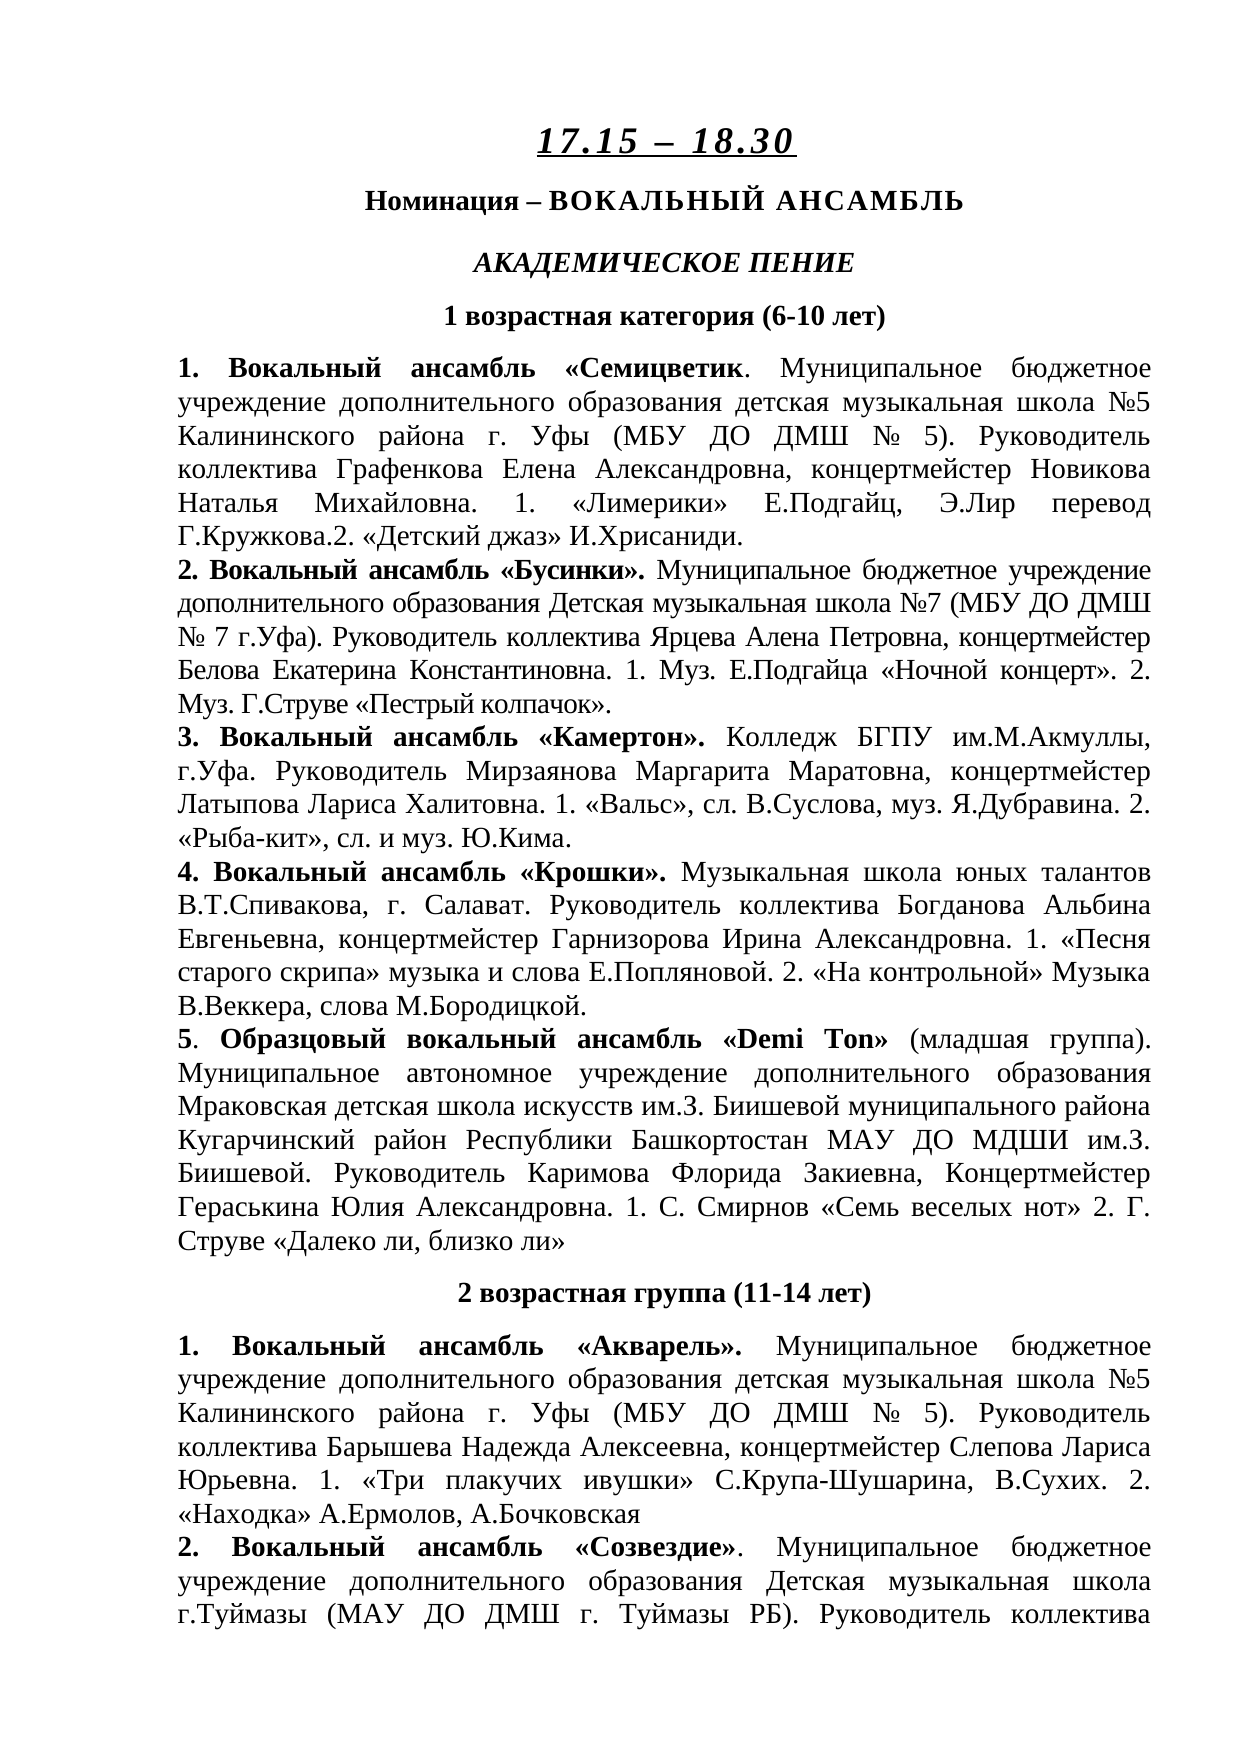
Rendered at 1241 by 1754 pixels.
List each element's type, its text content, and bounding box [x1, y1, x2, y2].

text Номинация – ВОКАЛЬНЫЙ АНСАМБЛЬ [177, 183, 1152, 216]
text 1. Вокальный ансамбль «Акварель». Муниципальное бюджетное учреждение дополнительного образования детская музыкальная школа №5 Калининского района г. Уфы (МБУ ДО ДМШ № 5). Руководитель коллектива Барышева Надежда Алексеевна, концертмейстер Слепова Лариса Юрьевна. 1. «Три плакучих ивушки» С.Крупа-Шушарина, В.Сухих. 2. «Находка» А.Ермолов, А.Бочковская [177, 1328, 1152, 1529]
text АКАДЕМИЧЕСКОЕ ПЕНИЕ [177, 245, 1152, 279]
text 2. Вокальный ансамбль «Бусинки». Муниципальное бюджетное учреждение дополнительного образования Детская музыкальная школа №7 (МБУ ДО ДМШ № 7 г.Уфа). Руководитель коллектива Ярцева Алена Петровна, концертмейстер Белова Екатерина Константиновна. 1. Муз. Е.Подгайца «Ночной концерт». 2. Муз. Г.Струве «Пестрый колпачок». [177, 552, 1152, 719]
text 4. Вокальный ансамбль «Крошки». Музыкальная школа юных талантов В.Т.Спивакова, г. Салават. Руководитель коллектива Богданова Альбина Евгеньевна, концертмейстер Гарнизорова Ирина Александровна. 1. «Песня старого скрипа» музыка и слова Е.Попляновой. 2. «На контрольной» Музыка В.Веккера, слова М.Бородицкой. [177, 854, 1152, 1021]
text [177, 1529, 1152, 1630]
text 3. Вокальный ансамбль «Камертон». Колледж БГПУ им.М.Акмуллы, г.Уфа. Руководитель Мирзаянова Маргарита Маратовна, концертмейстер Латыпова Лариса Халитовна. 1. «Вальс», сл. В.Суслова, муз. Я.Дубравина. 2. «Рыба-кит», сл. и муз. Ю.Кима. [177, 719, 1152, 854]
text 17.15 – 18.30 [177, 118, 1152, 161]
text 1. Вокальный ансамбль «Семицветик. Муниципальное бюджетное учреждение дополнительного образования детская музыкальная школа №5 Калининского района г. Уфы (МБУ ДО ДМШ № 5). Руководитель коллектива Графенкова Елена Александровна, концертмейстер Новикова Наталья Михайловна. 1. «Лимерики» Е.Подгайц, Э.Лир перевод Г.Кружкова.2. «Детский джаз» И.Хрисаниди. [177, 351, 1152, 552]
text 1 возрастная категория (6-10 лет) [177, 298, 1152, 331]
text 2 возрастная группа (11-14 лет) [177, 1275, 1152, 1309]
text 5. Образцовый вокальный ансамбль «Demi Ton» (младшая группа). Муниципальное автономное учреждение дополнительного образования Мраковская детская школа искусств им.З. Биишевой муниципального района Кугарчинский район Республики Башкортостан МАУ ДО МДШИ им.З. Биишевой. Руководитель Каримова Флорида Закиевна, Концертмейстер Гераськина Юлия Александровна. 1. С. Смирнов «Семь веселых нот» 2. Г. Струве «Далеко ли, близко ли» [177, 1021, 1152, 1256]
